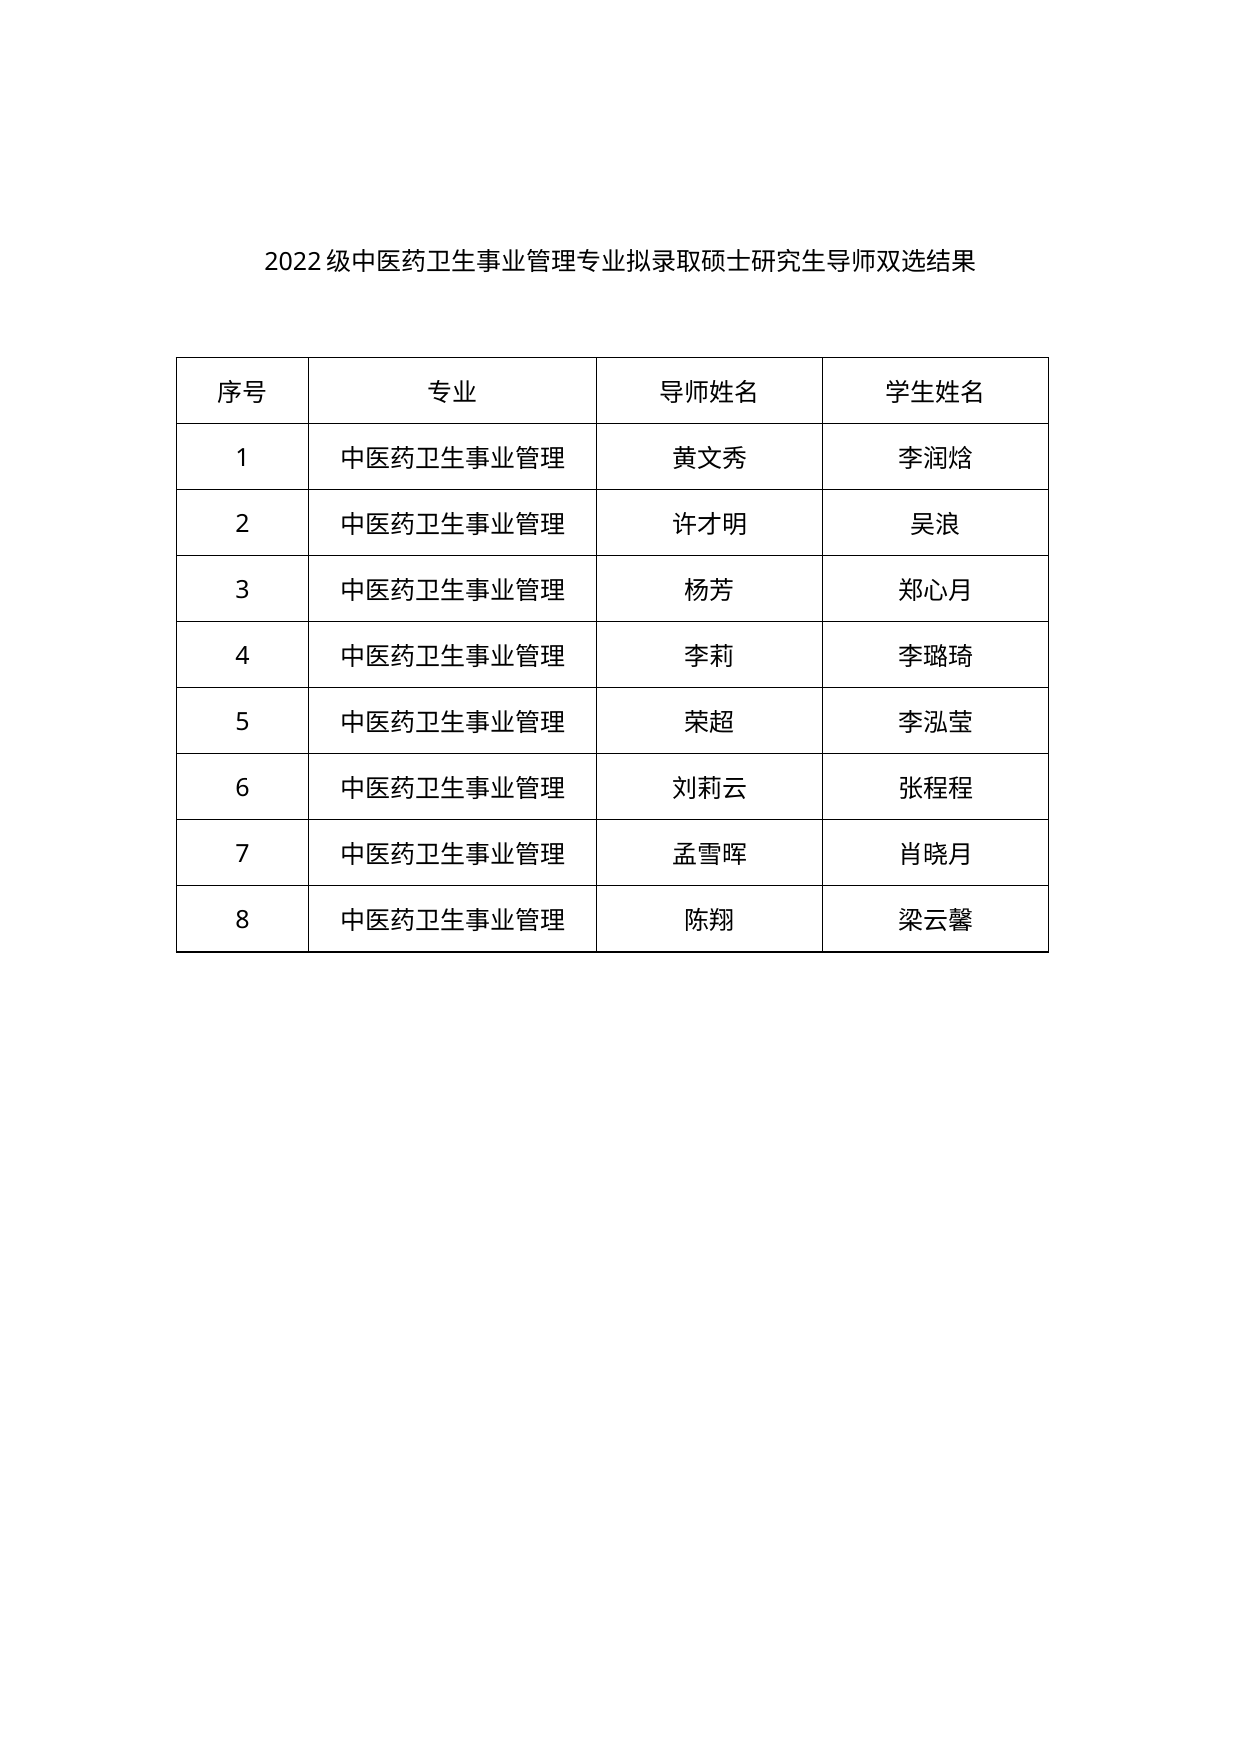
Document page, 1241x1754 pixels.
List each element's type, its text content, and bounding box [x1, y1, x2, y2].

table_cell 黄文秀 [597, 424, 822, 489]
table_cell 陈翔 [597, 886, 822, 951]
table_cell 3 [177, 556, 308, 621]
table_cell 中医药卫生事业管理 [309, 490, 596, 555]
table_cell 李泓莹 [823, 688, 1048, 753]
table_cell 李璐琦 [823, 622, 1048, 687]
table_header 序号 [177, 358, 308, 423]
table_cell 1 [177, 424, 308, 489]
table_cell 5 [177, 688, 308, 753]
table_cell 4 [177, 622, 308, 687]
table_cell 2 [177, 490, 308, 555]
table_cell 许才明 [597, 490, 822, 555]
table_cell 刘莉云 [597, 754, 822, 819]
table_header 学生姓名 [823, 358, 1048, 423]
table_cell 荣超 [597, 688, 822, 753]
table_cell 8 [177, 886, 308, 951]
table_cell 中医药卫生事业管理 [309, 886, 596, 951]
table_cell 李润焓 [823, 424, 1048, 489]
table_cell 吴浪 [823, 490, 1048, 555]
table_cell 郑心月 [823, 556, 1048, 621]
table_cell 中医药卫生事业管理 [309, 754, 596, 819]
table_cell 6 [177, 754, 308, 819]
table_cell 中医药卫生事业管理 [309, 556, 596, 621]
table_cell 李莉 [597, 622, 822, 687]
table_cell 中医药卫生事业管理 [309, 622, 596, 687]
table_cell 中医药卫生事业管理 [309, 424, 596, 489]
text 2022级中医药卫生事业管理专业拟录取硕士研究生导师双选结果 [187, 227, 1053, 292]
table_header 专业 [309, 358, 596, 423]
table_cell 7 [177, 820, 308, 885]
table_cell 中医药卫生事业管理 [309, 820, 596, 885]
table_cell 孟雪晖 [597, 820, 822, 885]
table_header 导师姓名 [597, 358, 822, 423]
table_cell 张程程 [823, 754, 1048, 819]
table_cell 杨芳 [597, 556, 822, 621]
table_cell 梁云馨 [823, 886, 1048, 951]
table_cell 中医药卫生事业管理 [309, 688, 596, 753]
table_cell 肖晓月 [823, 820, 1048, 885]
